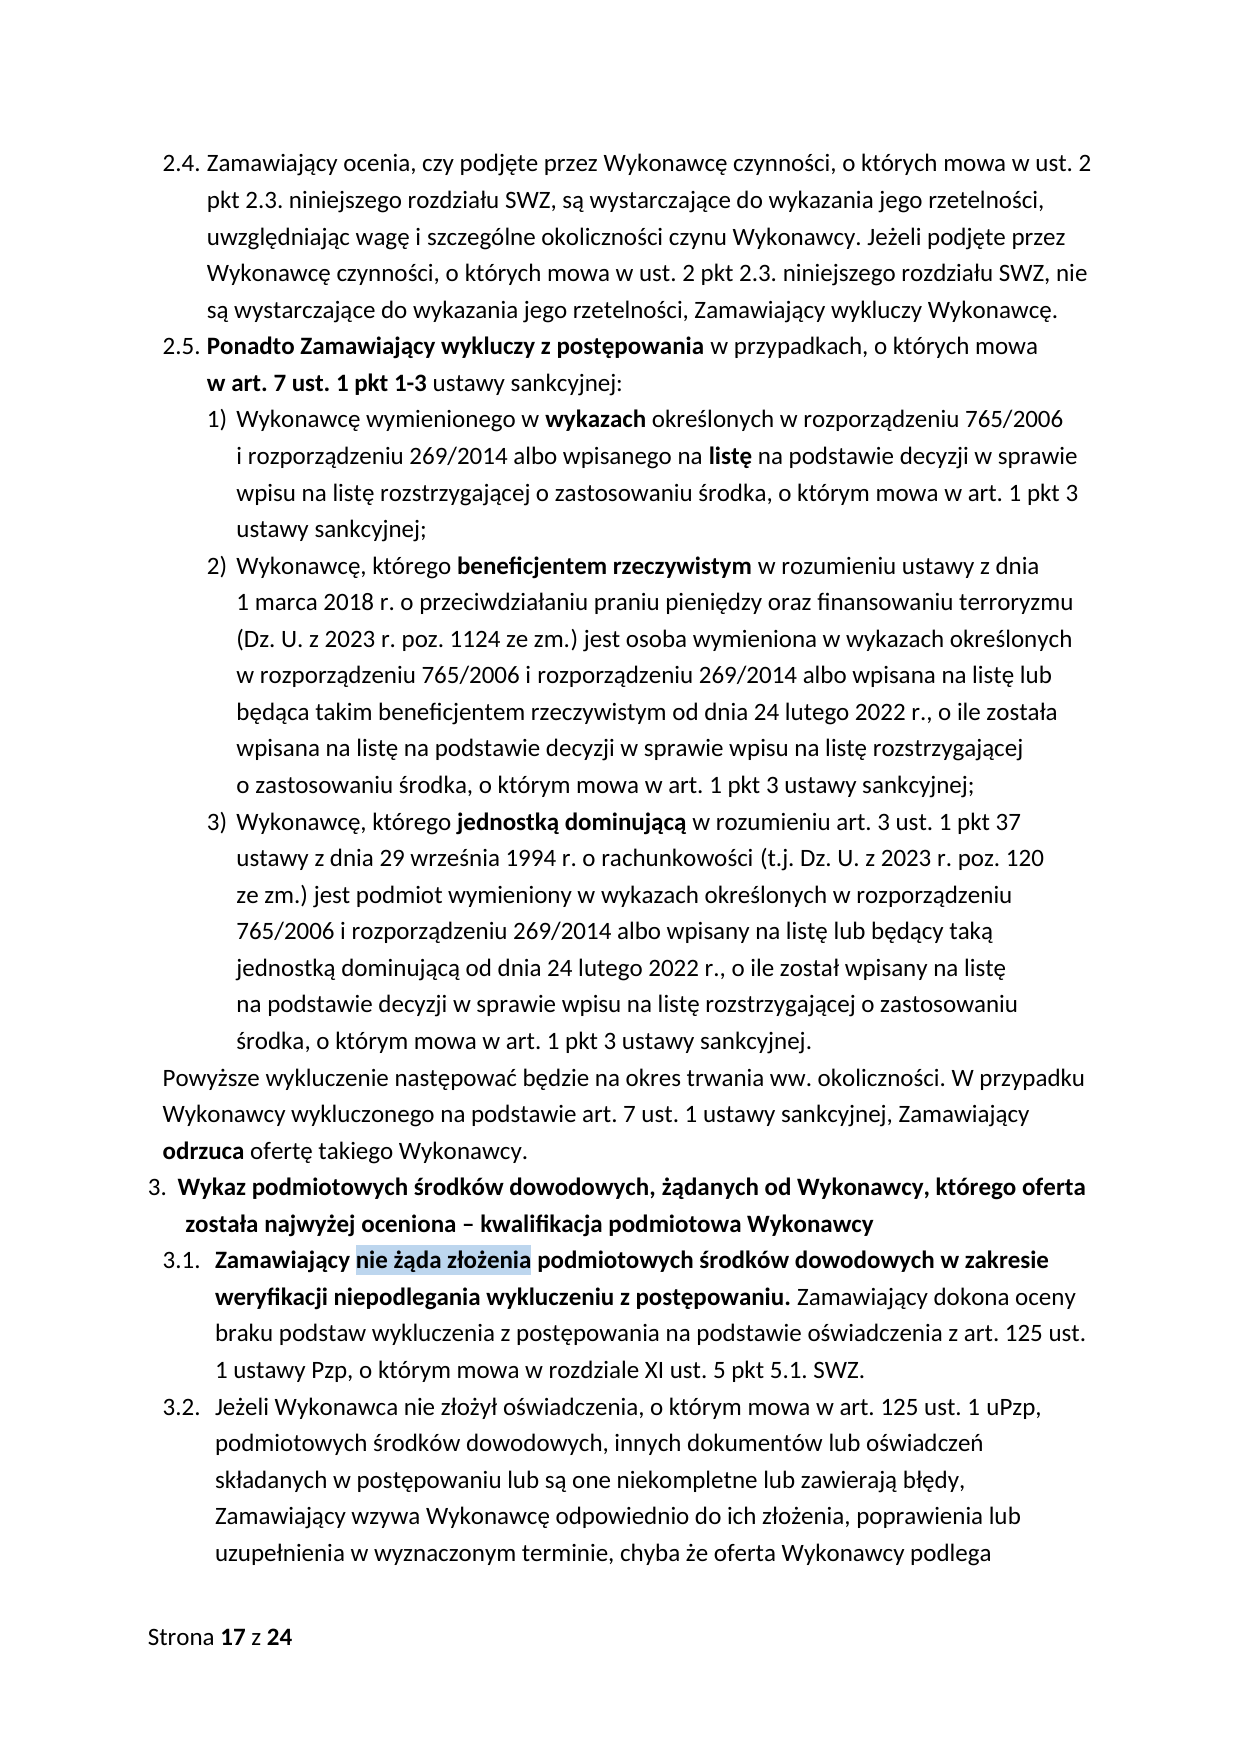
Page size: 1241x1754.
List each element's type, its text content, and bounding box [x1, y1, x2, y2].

list Wykonawcę, którego beneficjentem rzeczywistym w rozumieniu ustawy z dnia 1 marca 2018 r. o przeciwdziałaniu praniu pieniędzy oraz finansowaniu terroryzmu (Dz. U. z 2023 r. poz. 1124 ze zm.) jest osoba wymieniona w wykazach określonych w rozporządzeniu 765/2006 i rozporządzeniu 269/2014 albo wpisana na listę lub będąca takim beneficjentem rzeczywistym od dnia 24 lutego 2022 r., o ile została wpisana na listę na podstawie decyzji w sprawie wpisu na listę rozstrzygającej o zastosowaniu środka, o którym mowa w art. 1 pkt 3 ustawy sankcyjnej; [207, 550, 1093, 800]
list Wykaz podmiotowych środków dowodowych, żądanych od Wykonawcy, którego oferta została najwyżej oceniona – kwalifikacja podmiotowa Wykonawcy [148, 1171, 1093, 1238]
list Zamawiający nie żąda złożenia podmiotowych środków dowodowych w zakresie weryfikacji niepodlegania wykluczeniu z postępowaniu. Zamawiający dokona oceny braku podstaw wykluczenia z postępowania na podstawie oświadczenia z art. 125 ust. 1 ustawy Pzp, o którym mowa w rozdziale XI ust. 5 pkt 5.1. SWZ. [162, 1244, 1093, 1385]
list Powyższe wykluczenie następować będzie na okres trwania ww. okoliczności. W przypadku Wykonawcy wykluczonego na podstawie art. 7 ust. 1 ustawy sankcyjnej, Zamawiający odrzuca ofertę takiego Wykonawcy. [162, 1062, 1093, 1165]
list Ponadto Zamawiający wykluczy z postępowania w przypadkach, o których mowa w art. 7 ust. 1 pkt 1-3 ustawy sankcyjnej: [162, 330, 1093, 397]
list Zamawiający ocenia, czy podjęte przez Wykonawcę czynności, o których mowa w ust. 2 pkt 2.3. niniejszego rozdziału SWZ, są wystarczające do wykazania jego rzetelności, uwzględniając wagę i szczególne okoliczności czynu Wykonawcy. Jeżeli podjęte przez Wykonawcę czynności, o których mowa w ust. 2 pkt 2.3. niniejszego rozdziału SWZ, nie są wystarczające do wykazania jego rzetelności, Zamawiający wykluczy Wykonawcę. [162, 148, 1093, 324]
list Wykonawcę, którego jednostką dominującą w rozumieniu art. 3 ust. 1 pkt 37 ustawy z dnia 29 września 1994 r. o rachunkowości (t.j. Dz. U. z 2023 r. poz. 120 ze zm.) jest podmiot wymieniony w wykazach określonych w rozporządzeniu 765/2006 i rozporządzeniu 269/2014 albo wpisany na listę lub będący taką jednostką dominującą od dnia 24 lutego 2022 r., o ile został wpisany na listę na podstawie decyzji w sprawie wpisu na listę rozstrzygającej o zastosowaniu środka, o którym mowa w art. 1 pkt 3 ustawy sankcyjnej. [207, 806, 1093, 1056]
list Wykonawcę wymienionego w wykazach określonych w rozporządzeniu 765/2006 i rozporządzeniu 269/2014 albo wpisanego na listę na podstawie decyzji w sprawie wpisu na listę rozstrzygającej o zastosowaniu środka, o którym mowa w art. 1 pkt 3 ustawy sankcyjnej; [207, 403, 1093, 544]
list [162, 1391, 1093, 1567]
